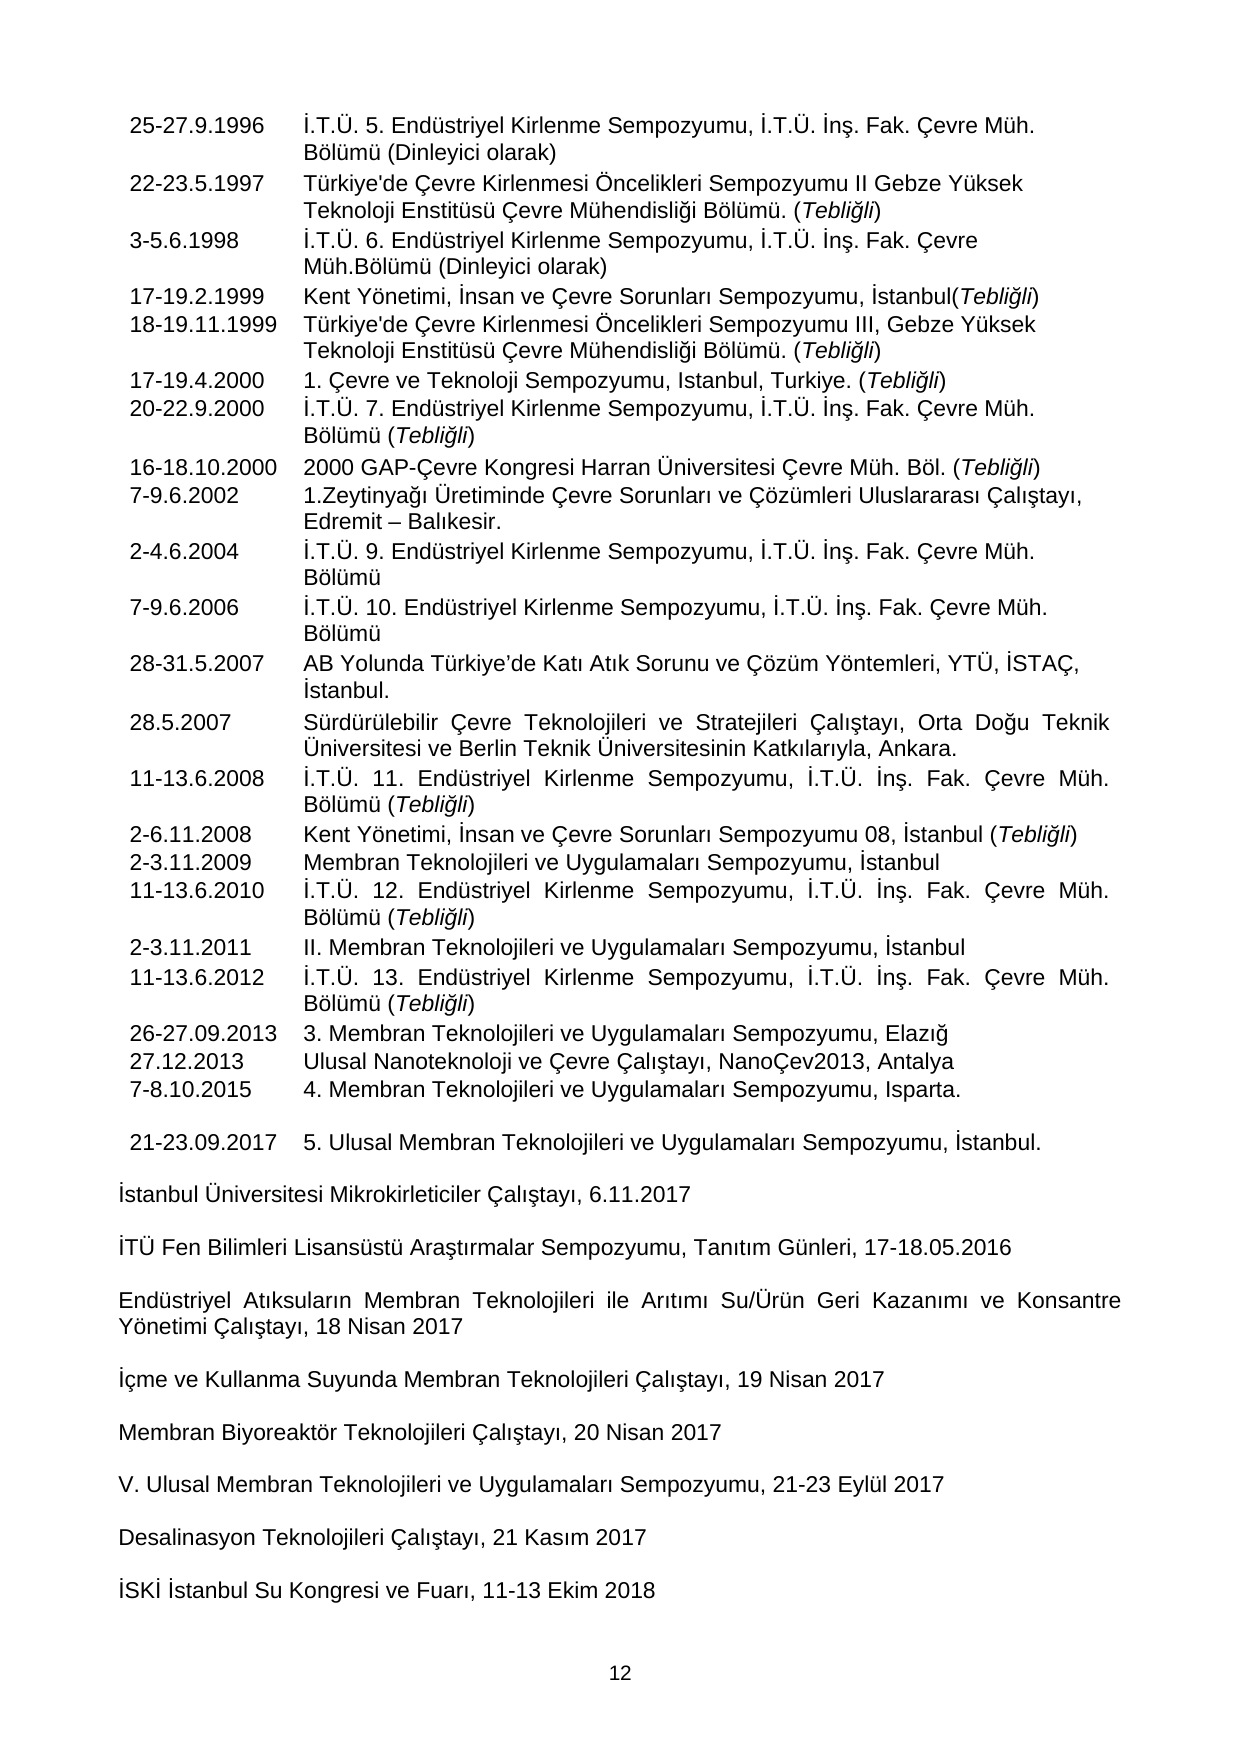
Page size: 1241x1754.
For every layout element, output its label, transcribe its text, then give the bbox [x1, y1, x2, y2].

table_cell 28.5.2007 [118, 709, 292, 765]
table_cell Sürdürülebilir Çevre Teknolojileri ve Stratejileri Çalıştayı, Orta Doğu Teknik Üniversitesi ve Berlin Teknik Üniversitesinin Katkılarıyla, Ankara. [292, 709, 1122, 765]
table_cell 1. Çevre ve Teknoloji Sempozyumu, Istanbul, Turkiye. (Tebliğli) [292, 367, 1122, 395]
text Endüstriyel Atıksuların Membran Teknolojileri ile Arıtımı Su/Ürün Geri Kazanımı ve Konsantre Yönetimi Çalıştayı, 18 Nisan 2017 [118, 1287, 1122, 1339]
text V. Ulusal Membran Teknolojileri ve Uygulamaları Sempozyumu, 21-23 Eylül 2017 [118, 1471, 1122, 1498]
table_cell İ.T.Ü. 13. Endüstriyel Kirlenme Sempozyumu, İ.T.Ü. İnş. Fak. Çevre Müh. Bölümü (Tebliğli) [292, 964, 1122, 1020]
table_cell Membran Teknolojileri ve Uygulamaları Sempozyumu, İstanbul [292, 849, 1122, 877]
table_cell 11-13.6.2010 [118, 877, 292, 933]
table_cell 27.12.2013 [118, 1048, 292, 1076]
table_cell İ.T.Ü. 11. Endüstriyel Kirlenme Sempozyumu, İ.T.Ü. İnş. Fak. Çevre Müh. Bölümü (Tebliğli) [292, 765, 1122, 821]
table_cell 17-19.2.1999 [118, 283, 292, 311]
table_cell 2-3.11.2009 [118, 849, 292, 877]
table_cell 2000 GAP-Çevre Kongresi Harran Üniversitesi Çevre Müh. Böl. (Tebliğli) [292, 454, 1122, 482]
table_cell 18-19.11.1999 [118, 311, 292, 367]
table_cell 7-9.6.2002 [118, 482, 292, 538]
table_cell AB Yolunda Türkiye’de Katı Atık Sorunu ve Çözüm Yöntemleri, YTÜ, İSTAÇ, İstanbul. [292, 650, 1122, 708]
text İSKİ İstanbul Su Kongresi ve Fuarı, 11-13 Ekim 2018 [118, 1577, 1122, 1603]
table_cell 1.Zeytinyağı Üretiminde Çevre Sorunları ve Çözümleri Uluslararası Çalıştayı, Edremit – Balıkesir. [292, 482, 1122, 538]
text İTÜ Fen Bilimleri Lisansüstü Araştırmalar Sempozyumu, Tanıtım Günleri, 17-18.05.2016 [118, 1234, 1122, 1260]
text Desalinasyon Teknolojileri Çalıştayı, 21 Kasım 2017 [118, 1524, 1122, 1550]
table_cell İ.T.Ü. 9. Endüstriyel Kirlenme Sempozyumu, İ.T.Ü. İnş. Fak. Çevre Müh. Bölümü [292, 538, 1122, 594]
table_cell Kent Yönetimi, İnsan ve Çevre Sorunları Sempozyumu 08, İstanbul (Tebliğli) [292, 821, 1122, 849]
table_cell 3. Membran Teknolojileri ve Uygulamaları Sempozyumu, Elazığ [292, 1020, 1122, 1048]
table_cell 2-4.6.2004 [118, 538, 292, 594]
table_cell 7-8.10.2015 21-23.09.2017 [118, 1076, 292, 1181]
text İçme ve Kullanma Suyunda Membran Teknolojileri Çalıştayı, 19 Nisan 2017 [118, 1366, 1122, 1392]
table_cell 22-23.5.1997 [118, 170, 292, 227]
table_cell Türkiye'de Çevre Kirlenmesi Öncelikleri Sempozyumu III, Gebze Yüksek Teknoloji Enstitüsü Çevre Mühendisliği Bölümü. (Tebliğli) [292, 311, 1122, 367]
table_cell İ.T.Ü. 12. Endüstriyel Kirlenme Sempozyumu, İ.T.Ü. İnş. Fak. Çevre Müh. Bölümü (Tebliğli) [292, 877, 1122, 933]
table_cell 4. Membran Teknolojileri ve Uygulamaları Sempozyumu, Isparta. 5. Ulusal Membran Teknolojileri ve Uygulamaları Sempozyumu, İstanbul. [292, 1076, 1122, 1181]
table_cell 28-31.5.2007 [118, 650, 292, 708]
table_header İ.T.Ü. 5. Endüstriyel Kirlenme Sempozyumu, İ.T.Ü. İnş. Fak. Çevre Müh. Bölümü (Dinleyici olarak) [292, 112, 1122, 170]
table_cell 2-6.11.2008 [118, 821, 292, 849]
table_cell II. Membran Teknolojileri ve Uygulamaları Sempozyumu, İstanbul [292, 934, 1122, 963]
table_cell Türkiye'de Çevre Kirlenmesi Öncelikleri Sempozyumu II Gebze Yüksek Teknoloji Enstitüsü Çevre Mühendisliği Bölümü. (Tebliğli) [292, 170, 1122, 227]
table_cell 20-22.9.2000 [118, 395, 292, 453]
table_cell Ulusal Nanoteknoloji ve Çevre Çalıştayı, NanoÇev2013, Antalya [292, 1048, 1122, 1076]
text Membran Biyoreaktör Teknolojileri Çalıştayı, 20 Nisan 2017 [118, 1418, 1122, 1445]
table_cell İ.T.Ü. 10. Endüstriyel Kirlenme Sempozyumu, İ.T.Ü. İnş. Fak. Çevre Müh. Bölümü [292, 594, 1122, 650]
table_header 25-27.9.1996 [118, 112, 292, 170]
table_cell 3-5.6.1998 [118, 227, 292, 283]
table_cell 26-27.09.2013 [118, 1020, 292, 1048]
table_cell 17-19.4.2000 [118, 367, 292, 395]
text İstanbul Üniversitesi Mikrokirleticiler Çalıştayı, 6.11.2017 [118, 1181, 1122, 1208]
table_cell 11-13.6.2008 [118, 765, 292, 821]
table_cell 16-18.10.2000 [118, 454, 292, 482]
table_cell İ.T.Ü. 7. Endüstriyel Kirlenme Sempozyumu, İ.T.Ü. İnş. Fak. Çevre Müh. Bölümü (Tebliğli) [292, 395, 1122, 453]
table_cell 11-13.6.2012 [118, 964, 292, 1020]
table_cell İ.T.Ü. 6. Endüstriyel Kirlenme Sempozyumu, İ.T.Ü. İnş. Fak. Çevre Müh.Bölümü (Dinleyici olarak) [292, 227, 1122, 283]
table_cell 7-9.6.2006 [118, 594, 292, 650]
table_cell Kent Yönetimi, İnsan ve Çevre Sorunları Sempozyumu, İstanbul(Tebliğli) [292, 283, 1122, 311]
table_cell 2-3.11.2011 [118, 934, 292, 963]
